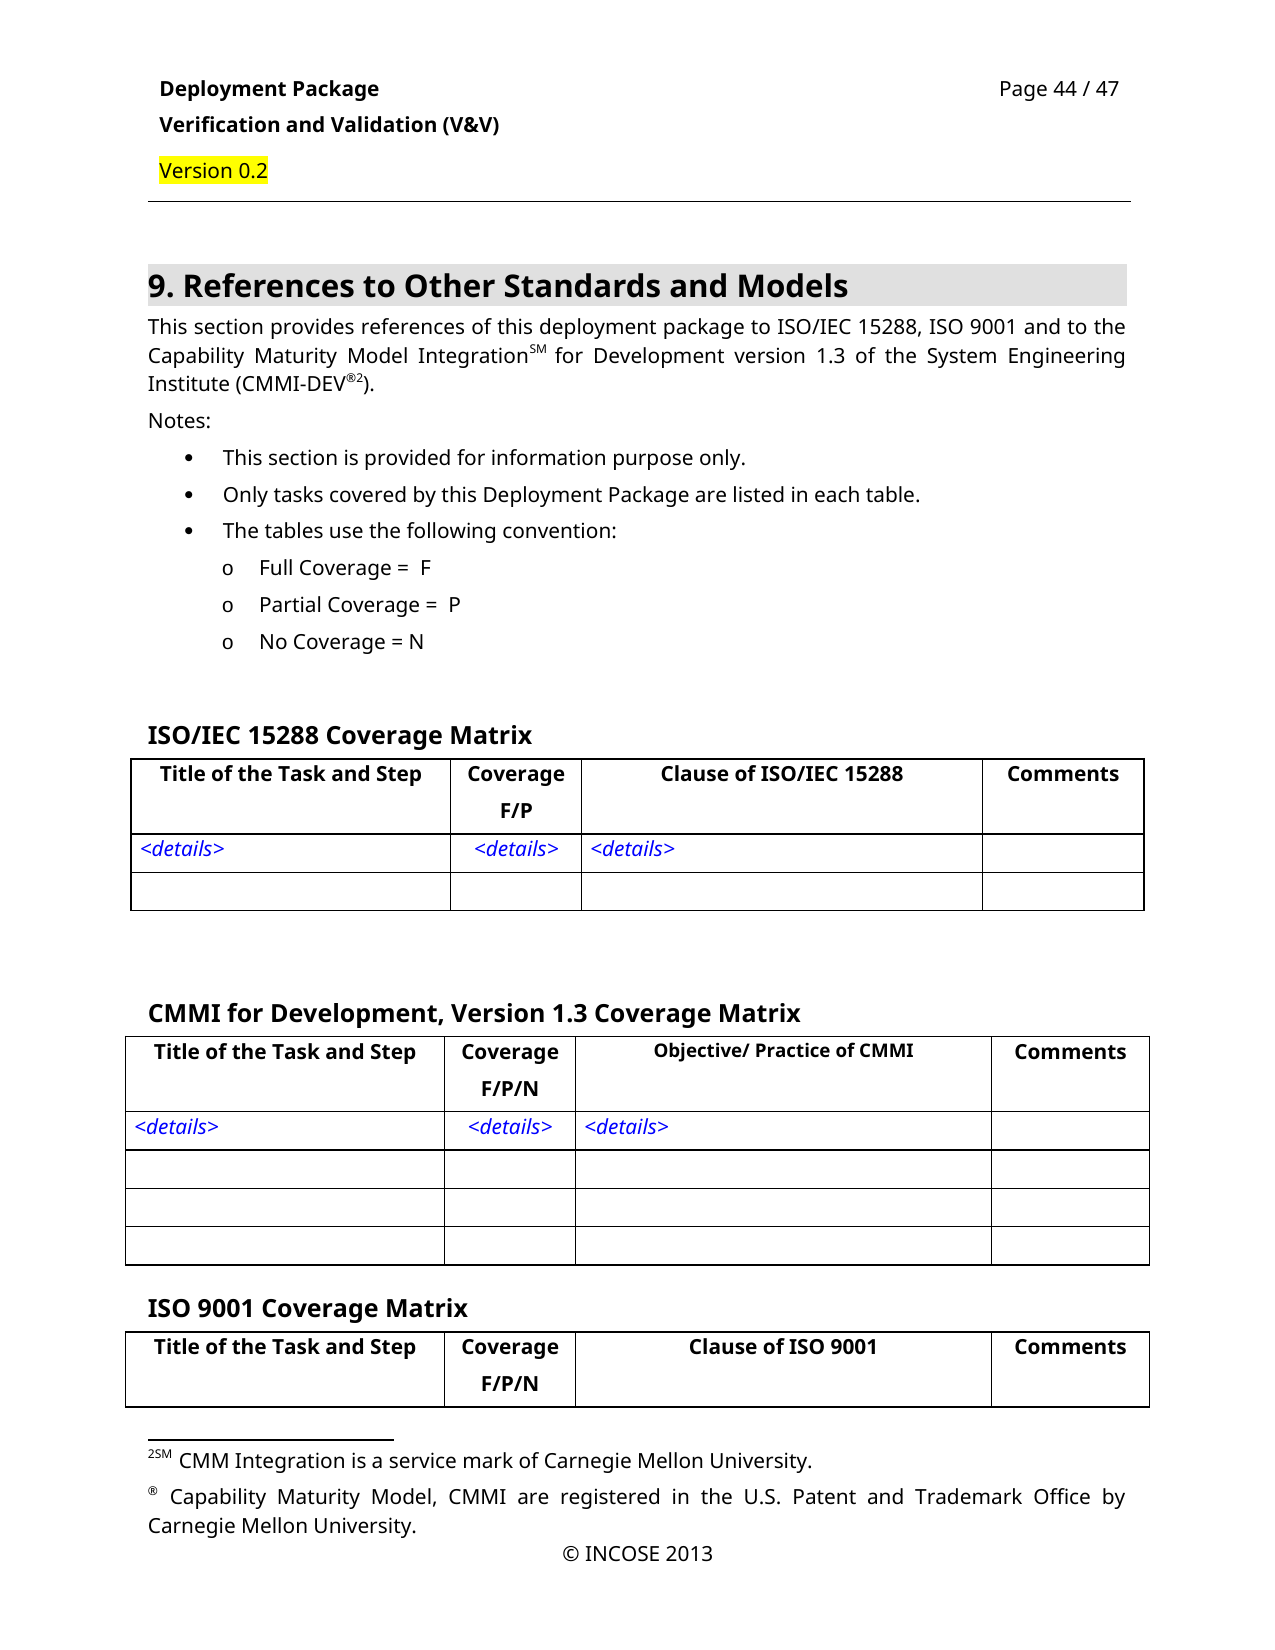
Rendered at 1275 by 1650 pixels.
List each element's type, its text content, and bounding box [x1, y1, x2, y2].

table_header Objective/ Practice of CMMI [576, 1037, 991, 1111]
list This section is provided for information purpose only. [185, 443, 1127, 471]
table_cell [445, 1189, 575, 1226]
subtitle 9. References to Other Standards and Models [148, 264, 1127, 306]
table_header Clause of ISO 9001 [576, 1333, 991, 1406]
table_cell [983, 835, 1143, 871]
table_cell [983, 873, 1143, 910]
table_cell [582, 873, 982, 910]
table_cell [132, 873, 450, 910]
list Partial Coverage = P [221, 590, 1127, 619]
table_cell <details> [445, 1112, 575, 1149]
table_cell [992, 1189, 1149, 1226]
table_cell [445, 1227, 575, 1264]
list Only tasks covered by this Deployment Package are listed in each table. [185, 480, 1127, 508]
subtitle ISO/IEC 15288 Coverage Matrix [148, 718, 1127, 752]
list Full Coverage = F [221, 553, 1127, 582]
table_cell [451, 873, 581, 910]
subtitle ISO 9001 Coverage Matrix [148, 1291, 1127, 1325]
table_cell <details> [582, 835, 982, 871]
list No Coverage = N [221, 627, 1127, 656]
table_cell [126, 1227, 444, 1264]
table_cell [576, 1189, 991, 1226]
text This section provides references of this deployment package to ISO/IEC 15288, ISO 9001 and to the Capability Maturity Model IntegrationSM for Development version 1.3 of the System Engineering Institute (CMMI-DEV®). [148, 312, 1127, 398]
table_header Title of the Task and Step [126, 1037, 444, 1111]
table_cell [992, 1227, 1149, 1264]
text Notes: [148, 406, 1127, 434]
table_cell [126, 1189, 444, 1226]
table_cell [576, 1227, 991, 1264]
table_cell <details> [576, 1112, 991, 1149]
table_header Comments [983, 760, 1143, 833]
table_cell [992, 1151, 1149, 1187]
table_cell [992, 1112, 1149, 1149]
table_header Coverage F/P/N [445, 1333, 575, 1406]
table_cell <details> [132, 835, 450, 871]
table_header Coverage F/P/N [445, 1037, 575, 1111]
table_header Title of the Task and Step [126, 1333, 444, 1406]
table_header Coverage F/P [451, 760, 581, 833]
table_cell [126, 1151, 444, 1187]
table_cell [576, 1151, 991, 1187]
table_header Clause of ISO/IEC 15288 [582, 760, 982, 833]
list The tables use the following convention: [185, 516, 1127, 545]
table_header Comments [992, 1333, 1149, 1406]
table_header Comments [992, 1037, 1149, 1111]
subtitle CMMI for Development, Version 1.3 Coverage Matrix [148, 995, 1127, 1029]
table_cell [445, 1151, 575, 1187]
table_header Title of the Task and Step [132, 760, 450, 833]
table_cell <details> [451, 835, 581, 871]
table_cell <details> [126, 1112, 444, 1149]
